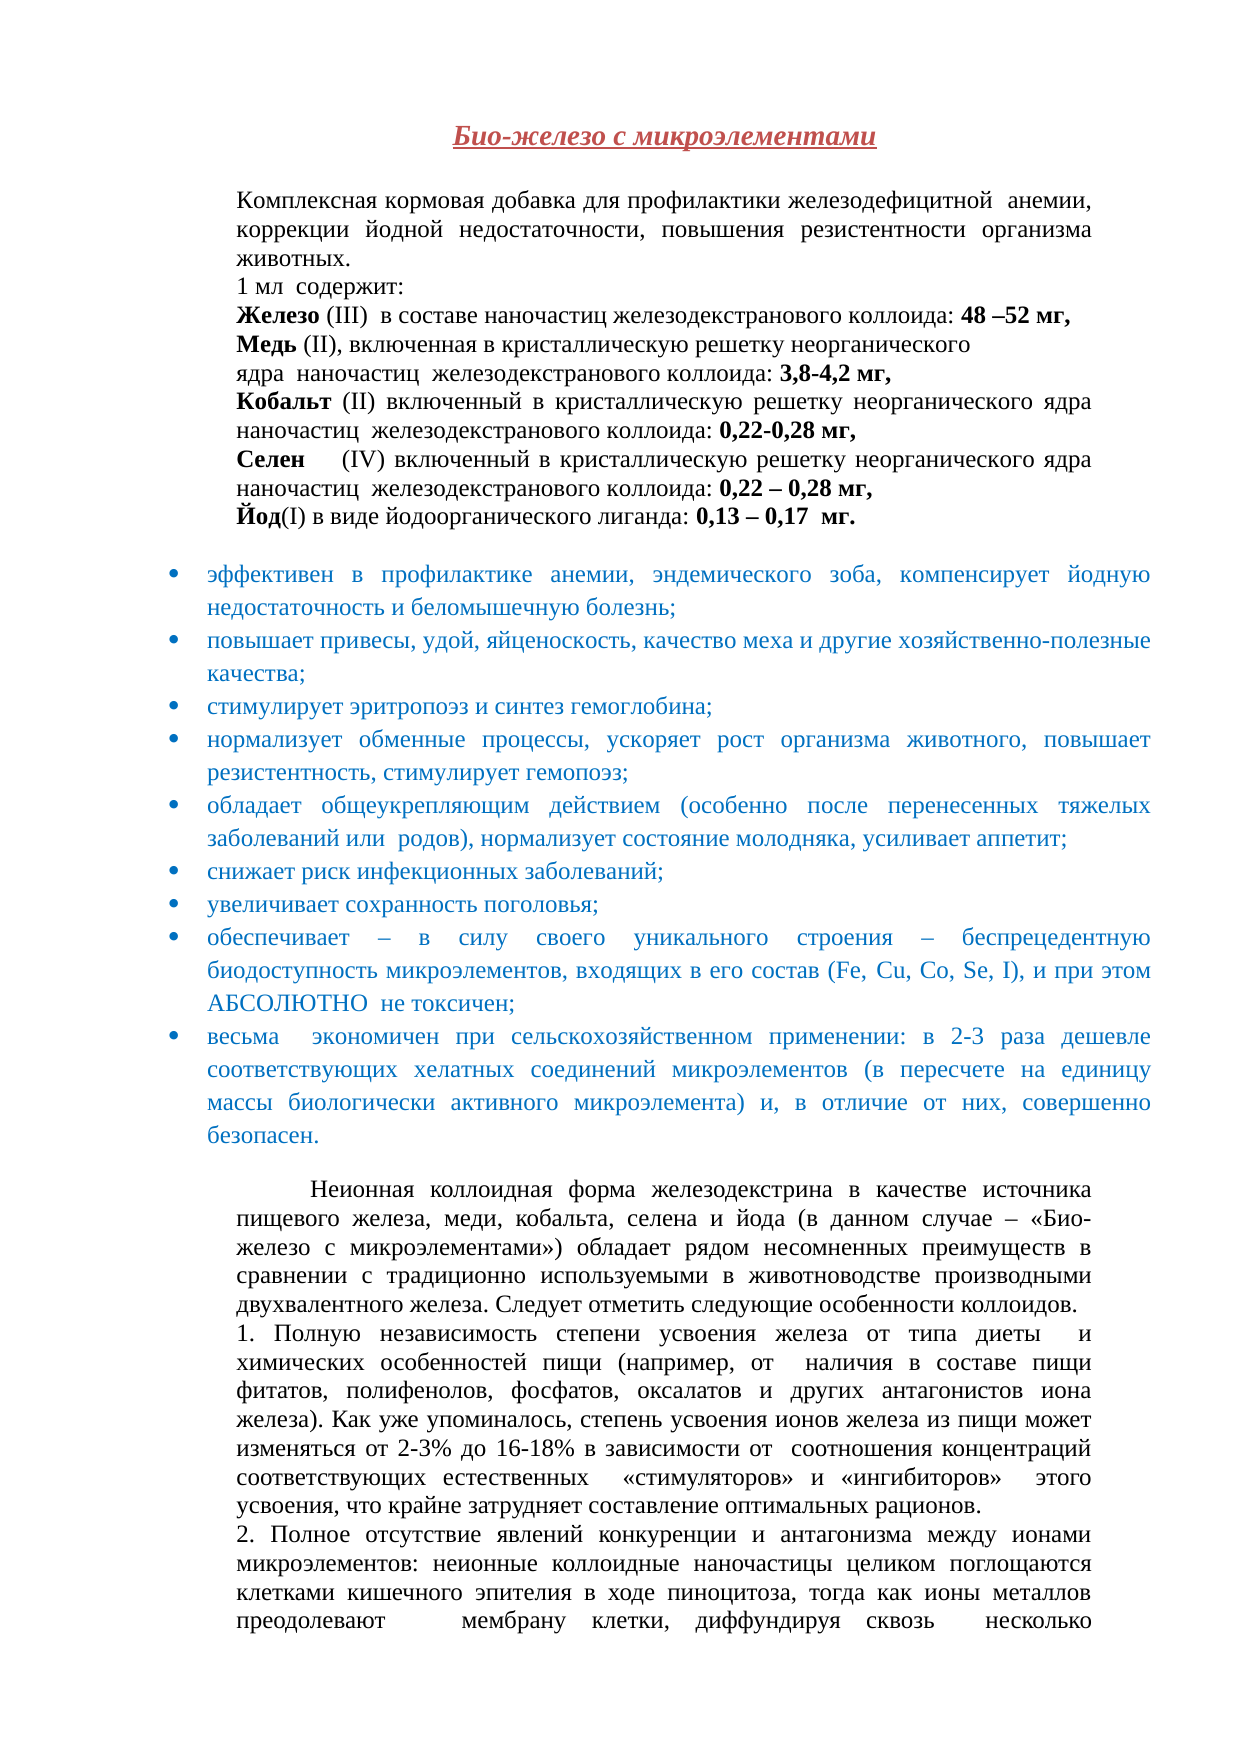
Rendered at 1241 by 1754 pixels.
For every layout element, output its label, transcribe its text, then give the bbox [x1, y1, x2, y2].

list увеличивает сохранность поголовья; [169, 889, 1152, 918]
text Неионная коллоидная форма железодекстрина в качестве источника пищевого железа, меди, кобальта, селена и йода (в данном случае – «Био-железо с микроэлементами») обладает рядом несомненных преимуществ в сравнении с традиционно используемыми в животноводстве производными двухвалентного железа. Следует отметить следующие особенности коллоидов. [236, 1174, 1093, 1318]
text Железо (III) в составе наночастиц железодекстранового коллоида: 48 –52 мг, [236, 300, 1093, 329]
list снижает риск инфекционных заболеваний; [169, 856, 1152, 885]
text ядра наночастиц железодекстранового коллоида: 3,8-4,2 мг, [236, 358, 1093, 386]
list обеспечивает – в силу своего уникального строения – беспрецедентную биодоступность микроэлементов, входящих в его состав (Fe, Cu, Co, Se, I), и при этом АБСОЛЮТНО не токсичен; [169, 922, 1152, 1017]
list весьма экономичен при сельскохозяйственном применении: в 2-3 раза дешевле соответствующих хелатных соединений микроэлементов (в пересчете на единицу массы биологически активного микроэлемента) и, в отличие от них, совершенно безопасен. [169, 1021, 1152, 1149]
list нормализует обменные процессы, ускоряет рост организма животного, повышает резистентность, стимулирует гемопоэз; [169, 724, 1152, 786]
text Селен (IV) включенный в кристаллическую решетку неорганического ядра наночастиц железодекстранового коллоида: 0,22 – 0,28 мг, [236, 444, 1093, 501]
text Йод(I) в виде йодоорганического лиганда: 0,13 – 0,17 мг. [236, 501, 1093, 530]
list стимулирует эритропоэз и синтез гемоглобина; [169, 691, 1152, 720]
text Комплексная кормовая добавка для профилактики железодефицитной анемии, коррекции йодной недостаточности, повышения резистентности организма животных. [236, 185, 1093, 271]
text Био-железо с микроэлементами [236, 118, 1093, 152]
list повышает привесы, удой, яйценоскость, качество меха и другие хозяйственно-полезные качества; [169, 625, 1152, 687]
text 1. Полную независимость степени усвоения железа от типа диеты и химических особенностей пищи (например, от наличия в составе пищи фитатов, полифенолов, фосфатов, оксалатов и других антагонистов иона железа). Как уже упоминалось, степень усвоения ионов железа из пищи может изменяться от 2-3% до 16-18% в зависимости от соотношения концентраций соответствующих естественных «стимуляторов» и «ингибиторов» этого усвоения, что крайне затрудняет составление оптимальных рационов. [236, 1318, 1093, 1519]
list эффективен в профилактике анемии, эндемического зоба, компенсирует йодную недостаточность и беломышечную болезнь; [169, 559, 1152, 621]
text 1 мл содержит: [236, 271, 1093, 300]
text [236, 1519, 1093, 1634]
text Кобальт (II) включенный в кристаллическую решетку неорганического ядра наночастиц железодекстранового коллоида: 0,22-0,28 мг, [236, 386, 1093, 444]
list обладает общеукрепляющим действием (особенно после перенесенных тяжелых заболеваний или родов), нормализует состояние молодняка, усиливает аппетит; [169, 790, 1152, 852]
text Медь (II), включенная в кристаллическую решетку неорганического [236, 329, 1093, 358]
